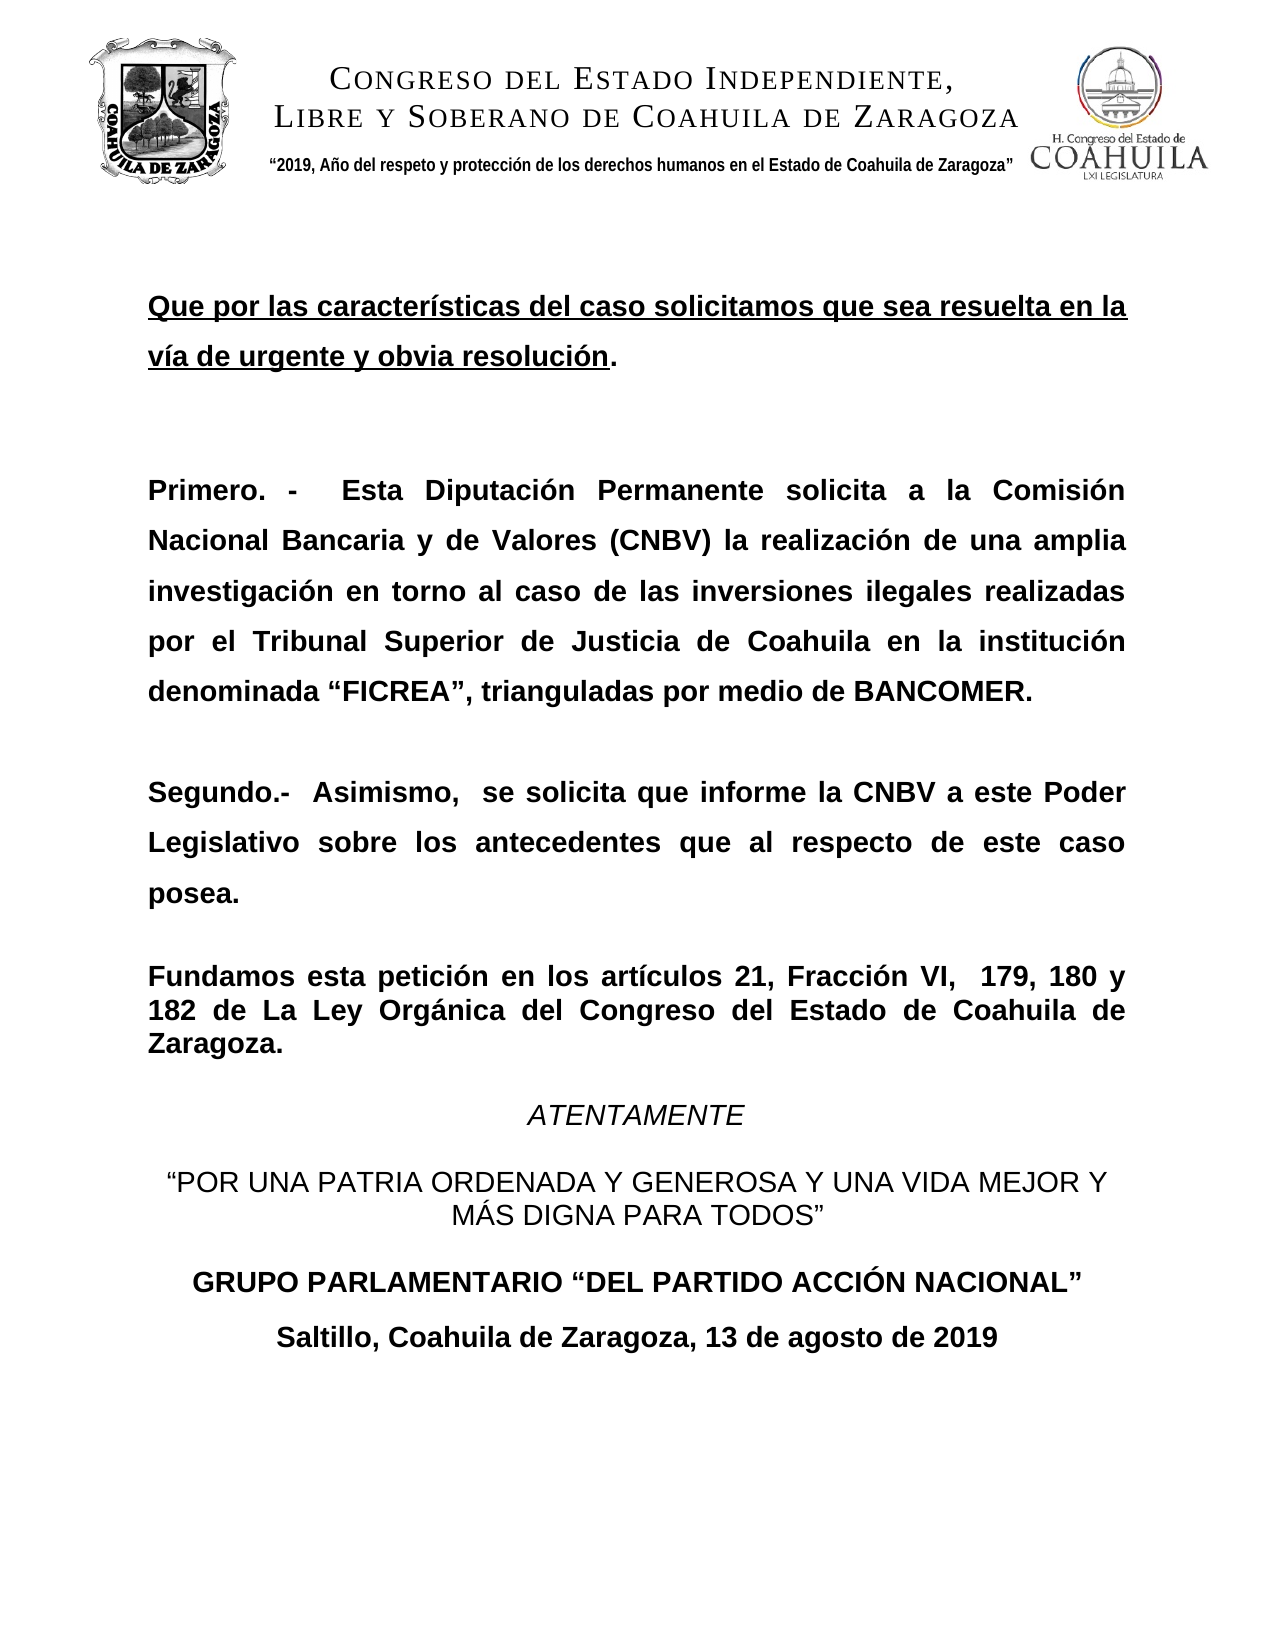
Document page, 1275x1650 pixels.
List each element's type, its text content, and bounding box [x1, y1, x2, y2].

text Que por las características del caso solicitamos que sea resuelta en la vía de urgente y obvia resolución. [148, 289, 1127, 318]
text Que por las características del caso solicitamos que sea resuelta en la vía de urgente y obvia resolución. [148, 320, 1127, 373]
text Fundamos esta petición en los artículos 21, Fracción VI, 179, 180 y 182 de La Ley Orgánica del Congreso del Estado de Coahuila de Zaragoza. [148, 959, 1127, 1060]
text GRUPO PARLAMENTARIO “DEL PARTIDO ACCIÓN NACIONAL” [148, 1266, 1127, 1299]
picture [1020, 40, 1214, 185]
picture [88, 38, 237, 184]
text Saltillo, Coahuila de Zaragoza, 13 de agosto de 2019 [148, 1320, 1127, 1353]
text Segundo.- Asimismo, se solicita que informe la CNBV a este Poder Legislativo sobre los antecedentes que al respecto de este caso posea. [148, 775, 1127, 909]
text Primero. - Esta Diputación Permanente solicita a la Comisión Nacional Bancaria y de Valores (CNBV) la realización de una amplia investigación en torno al caso de las inversiones ilegales realizadas por el Tribunal Superior de Justicia de Coahuila en la institución denominada “FICREA”, trianguladas por medio de BANCOMER. [148, 473, 1127, 708]
text “POR UNA PATRIA ORDENADA Y GENEROSA Y UNA VIDA MEJOR Y MÁS DIGNA PARA TODOS” [148, 1165, 1127, 1232]
text ATENTAMENTE [148, 1098, 1127, 1131]
